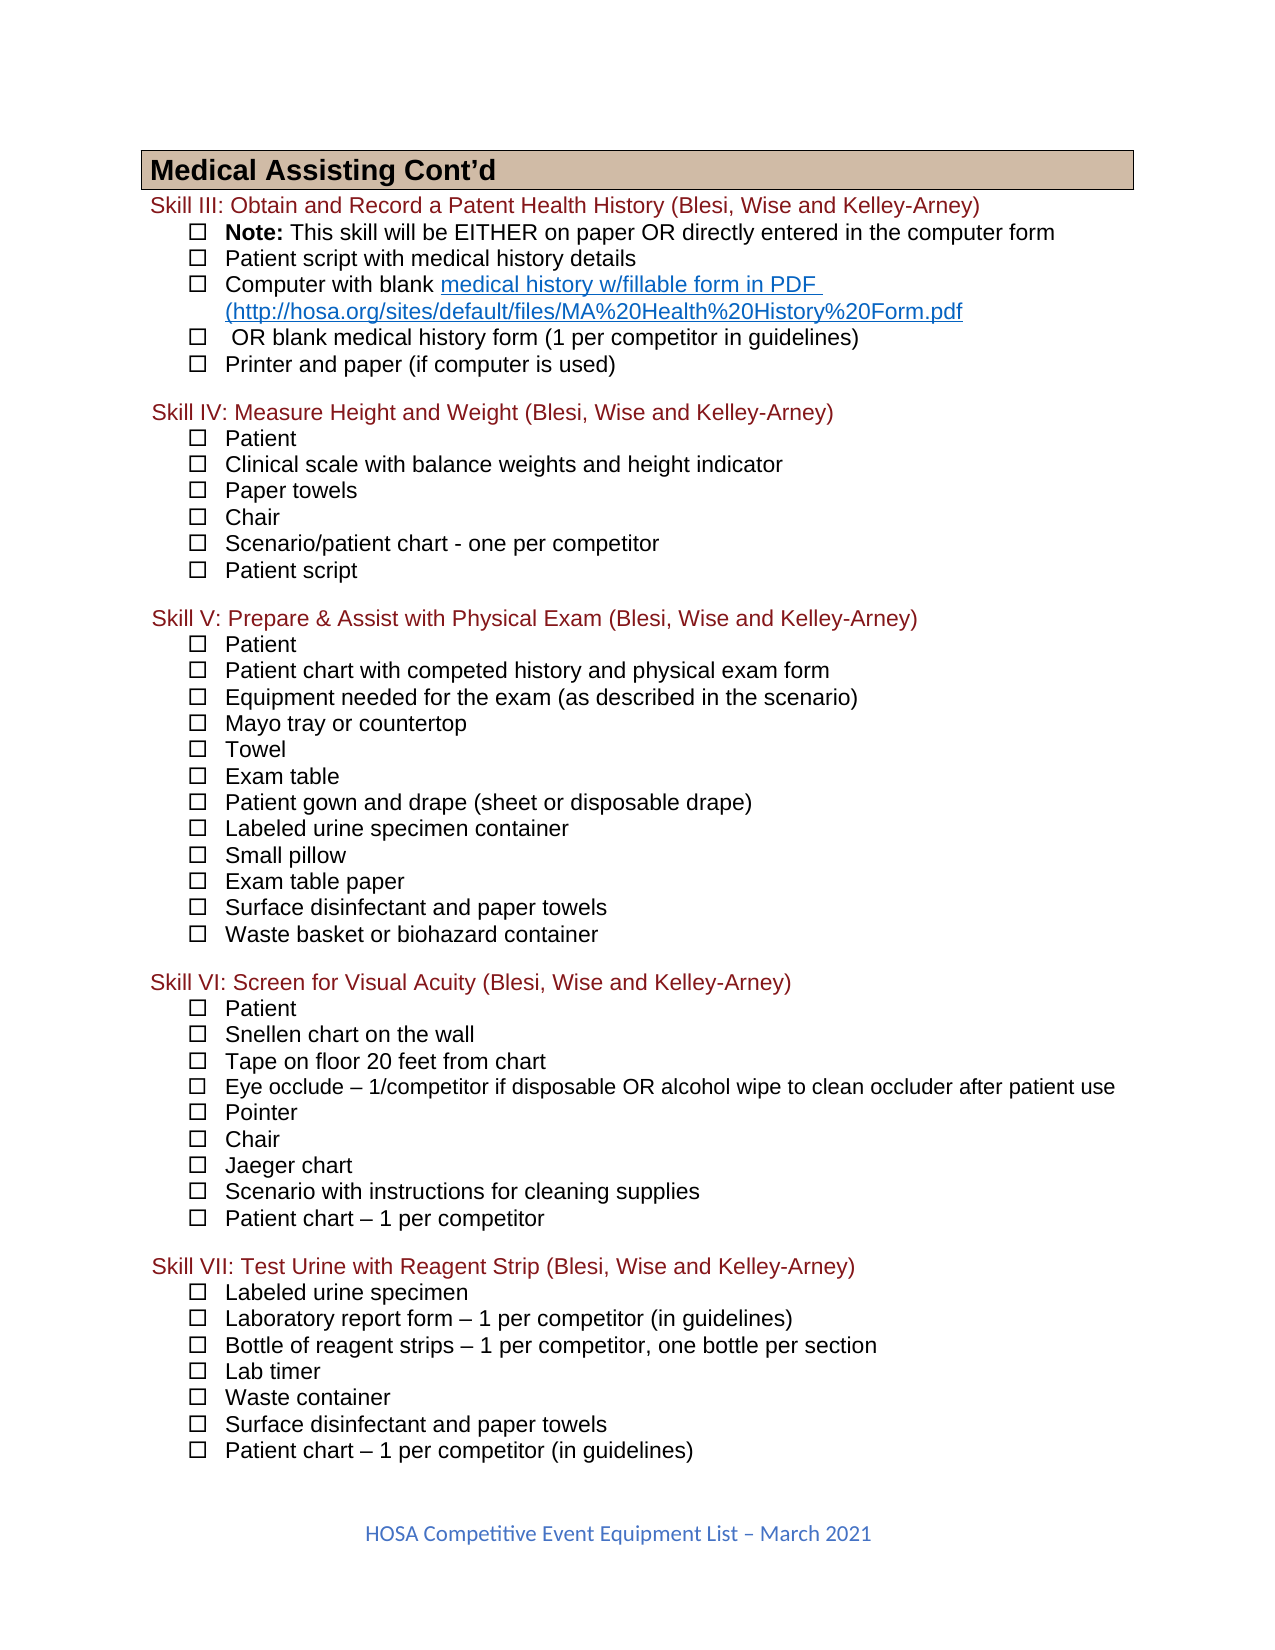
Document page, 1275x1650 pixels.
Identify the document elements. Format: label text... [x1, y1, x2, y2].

list Patient chart – 1 per competitor [187, 1205, 1125, 1231]
list Patient [187, 631, 1125, 657]
list Exam table [187, 763, 1125, 789]
list Equipment needed for the exam (as described in the scenario) [187, 683, 1125, 710]
list Patient script with medical history details [187, 245, 1125, 271]
list Scenario with instructions for cleaning supplies [187, 1178, 1125, 1205]
list Labeled urine specimen container [187, 815, 1125, 842]
list Waste container [187, 1384, 1125, 1411]
list Lab timer [187, 1358, 1125, 1384]
list Clinical scale with balance weights and height indicator [187, 451, 1125, 477]
list Patient [187, 995, 1125, 1021]
list Mayo tray or countertop [187, 710, 1125, 736]
text Skill VII: Test Urine with Reagent Strip (Blesi, Wise and Kelley-Arney) [151, 1253, 1125, 1279]
list Scenario/patient chart - one per competitor [187, 530, 1125, 557]
list Chair [187, 504, 1125, 530]
list Patient [187, 425, 1125, 451]
list Jaeger chart [187, 1152, 1125, 1178]
list Exam table paper [187, 868, 1125, 894]
list Patient gown and drape (sheet or disposable drape) [187, 789, 1125, 815]
list Surface disinfectant and paper towels [187, 894, 1125, 921]
list Labeled urine specimen [187, 1279, 1125, 1305]
list Snellen chart on the wall [187, 1021, 1125, 1048]
text Skill VI: Screen for Visual Acuity (Blesi, Wise and Kelley-Arney) [150, 969, 1125, 995]
text Skill V: Prepare & Assist with Physical Exam (Blesi, Wise and Kelley-Arney) [151, 604, 1125, 631]
text Medical Assisting Cont’d [142, 151, 1133, 189]
list OR blank medical history form (1 per competitor in guidelines) [187, 324, 1125, 351]
list Patient chart – 1 per competitor (in guidelines) [187, 1437, 1125, 1463]
list Laboratory report form – 1 per competitor (in guidelines) [187, 1305, 1125, 1332]
list Eye occlude – 1/competitor if disposable OR alcohol wipe to clean occluder after patient use [187, 1074, 1125, 1099]
text Skill IV: Measure Height and Weight (Blesi, Wise and Kelley-Arney) [151, 398, 1125, 425]
list Paper towels [187, 477, 1125, 504]
list Towel [187, 736, 1125, 763]
list Printer and paper (if computer is used) [187, 351, 1125, 377]
text Skill III: Obtain and Record a Patent Health History (Blesi, Wise and Kelley-Arney) [150, 192, 1125, 219]
list Note: This skill will be EITHER on paper OR directly entered in the computer form [187, 219, 1125, 245]
list Surface disinfectant and paper towels [187, 1411, 1125, 1437]
list Computer with blank medical history w/fillable form in PDF (http://hosa.org/sites/default/files/MA%20Health%20History%20Form.pdf [187, 271, 1125, 324]
list Tape on floor 20 feet from chart [187, 1048, 1125, 1074]
list Bottle of reagent strips – 1 per competitor, one bottle per section [187, 1332, 1125, 1358]
list Small pillow [187, 842, 1125, 868]
list Pointer [187, 1099, 1125, 1126]
list Chair [187, 1126, 1125, 1152]
list Patient chart with competed history and physical exam form [187, 657, 1125, 683]
list Patient script [187, 557, 1125, 583]
list Waste basket or biohazard container [187, 921, 1125, 947]
